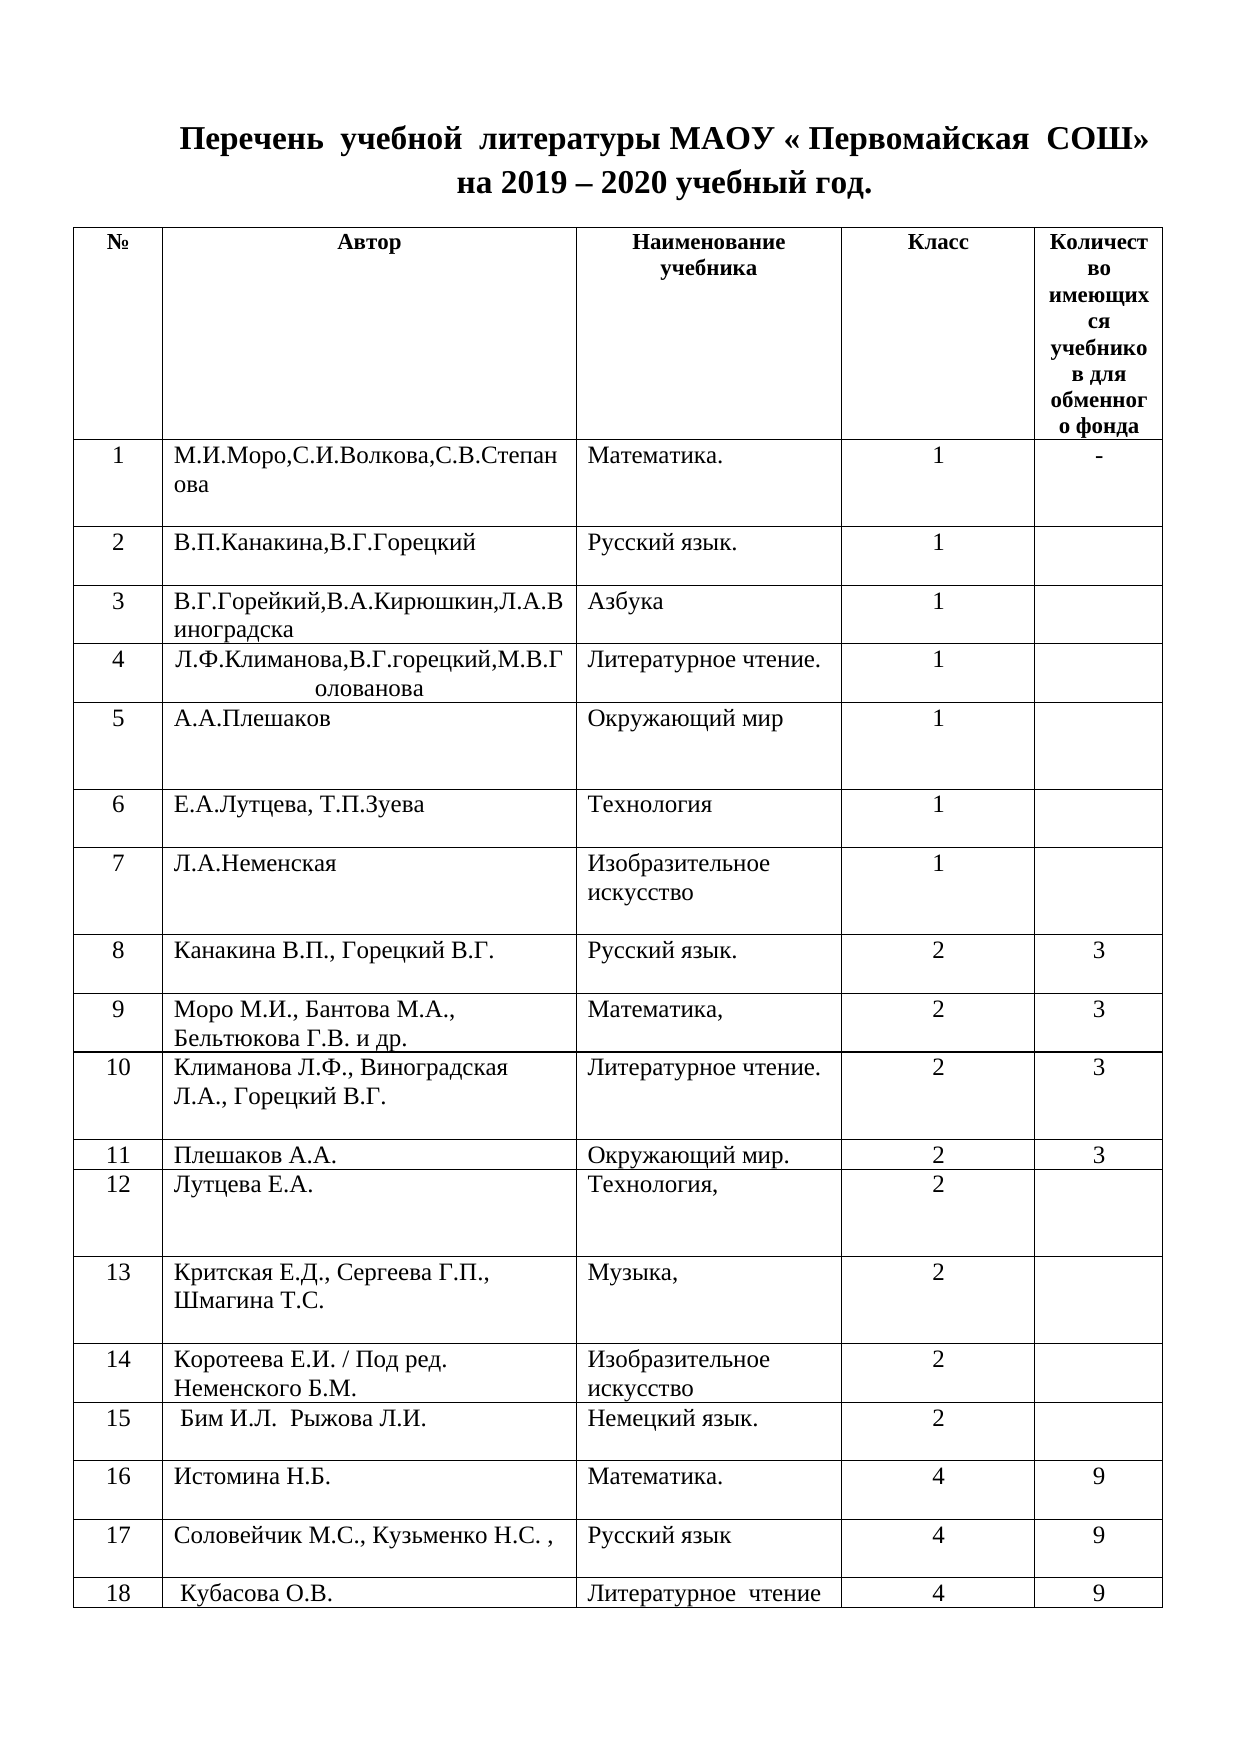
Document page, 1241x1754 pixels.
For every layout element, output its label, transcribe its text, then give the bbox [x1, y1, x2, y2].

table_cell [1035, 1344, 1162, 1402]
table_cell Е.А.Лутцева, Т.П.Зуева [163, 790, 576, 847]
table_cell [1035, 1403, 1162, 1460]
table_cell 1 [842, 644, 1034, 702]
table_cell 11 [74, 1140, 162, 1168]
table_cell 7 [74, 848, 162, 934]
table_cell 3 [1035, 935, 1162, 993]
table_cell Кубасова О.В. [163, 1578, 576, 1607]
table_cell 4 [842, 1578, 1034, 1607]
table_header Количество имеющихся учебников для обменного фонда [1035, 228, 1162, 439]
table_cell Л.А.Неменская [163, 848, 576, 934]
text Перечень учебной литературы МАОУ « Первомайская СОШ» на 2019 – 2020 учебный год. [177, 118, 1152, 201]
table_cell Технология [577, 790, 841, 847]
table_cell Окружающий мир. [577, 1140, 841, 1168]
table_cell [1035, 1170, 1162, 1256]
table_cell Окружающий мир [577, 703, 841, 788]
table_cell 9 [1035, 1461, 1162, 1519]
table_cell Литературное чтение. [577, 1053, 841, 1139]
table_cell Коротеева Е.И. / Под ред. Неменского Б.М. [163, 1344, 576, 1402]
table_cell 2 [842, 1170, 1034, 1256]
table_cell 18 [74, 1578, 162, 1607]
table_cell 2 [842, 935, 1034, 993]
table_cell 2 [842, 1053, 1034, 1139]
table_cell 2 [842, 994, 1034, 1051]
table_cell 4 [74, 644, 162, 702]
table_cell 2 [74, 527, 162, 585]
table_cell [1035, 1257, 1162, 1343]
table_cell 2 [842, 1140, 1034, 1168]
table_cell Соловейчик М.С., Кузьменко Н.С. , [163, 1520, 576, 1577]
table_header Наименование учебника [577, 228, 841, 439]
table_cell Технология, [577, 1170, 841, 1256]
table_cell Критская Е.Д., Сергеева Г.П., Шмагина Т.С. [163, 1257, 576, 1343]
table_cell Математика. [577, 440, 841, 526]
table_cell Азбука [577, 586, 841, 643]
table_cell Л.Ф.Климанова,В.Г.горецкий,М.В.Голованова [163, 644, 576, 702]
table_cell [1035, 703, 1162, 788]
table_cell 10 [74, 1053, 162, 1139]
table_cell 3 [1035, 1140, 1162, 1168]
table_cell 17 [74, 1520, 162, 1577]
table_cell 9 [74, 994, 162, 1051]
table_cell Русский язык [577, 1520, 841, 1577]
table_cell 15 [74, 1403, 162, 1460]
table_cell 1 [74, 440, 162, 526]
table_cell Русский язык. [577, 527, 841, 585]
table_cell 1 [842, 703, 1034, 788]
table_cell Изобразительное искусство [577, 1344, 841, 1402]
table_cell [1035, 527, 1162, 585]
table_cell Канакина В.П., Горецкий В.Г. [163, 935, 576, 993]
table_cell Бим И.Л. Рыжова Л.И. [163, 1403, 576, 1460]
table_cell 1 [842, 440, 1034, 526]
table_cell 6 [74, 790, 162, 847]
table_cell 8 [74, 935, 162, 993]
table_cell 14 [74, 1344, 162, 1402]
table_cell 1 [842, 527, 1034, 585]
table_cell 9 [1035, 1578, 1162, 1607]
table_header Класс [842, 228, 1034, 439]
table_cell Литературное чтение. [577, 644, 841, 702]
table_cell 2 [842, 1403, 1034, 1460]
table_cell [1035, 848, 1162, 934]
table_cell [1035, 586, 1162, 643]
table_cell 13 [74, 1257, 162, 1343]
table_cell [1035, 790, 1162, 847]
table_cell 9 [1035, 1520, 1162, 1577]
table_cell Литературное чтение [577, 1578, 841, 1607]
table_cell - [1035, 440, 1162, 526]
table_cell 1 [842, 586, 1034, 643]
table_cell 1 [842, 790, 1034, 847]
table_cell Математика. [577, 1461, 841, 1519]
table_cell 3 [74, 586, 162, 643]
table_cell 4 [842, 1520, 1034, 1577]
table_cell Немецкий язык. [577, 1403, 841, 1460]
table_cell Русский язык. [577, 935, 841, 993]
table_cell 4 [842, 1461, 1034, 1519]
table_cell В.Г.Горейкий,В.А.Кирюшкин,Л.А.Виноградска [163, 586, 576, 643]
table_cell Климанова Л.Ф., Виноградская Л.А., Горецкий В.Г. [163, 1053, 576, 1139]
table_cell М.И.Моро,С.И.Волкова,С.В.Степанова [163, 440, 576, 526]
table_cell Лутцева Е.А. [163, 1170, 576, 1256]
table_cell 1 [842, 848, 1034, 934]
table_header Автор [163, 228, 576, 439]
table_cell Истомина Н.Б. [163, 1461, 576, 1519]
table_cell 2 [842, 1344, 1034, 1402]
table_cell Математика, [577, 994, 841, 1051]
table_cell Моро М.И., Бантова М.А., Бельтюкова Г.В. и др. [163, 994, 576, 1051]
table_cell В.П.Канакина,В.Г.Горецкий [163, 527, 576, 585]
table_cell Музыка, [577, 1257, 841, 1343]
table_cell 5 [74, 703, 162, 788]
table_cell 3 [1035, 1053, 1162, 1139]
table_cell 3 [1035, 994, 1162, 1051]
table_cell Изобразительное искусство [577, 848, 841, 934]
table_cell 12 [74, 1170, 162, 1256]
table_header № [74, 228, 162, 439]
table_cell [1035, 644, 1162, 702]
table_cell А.А.Плешаков [163, 703, 576, 788]
table_cell 2 [842, 1257, 1034, 1343]
table_cell Плешаков А.А. [163, 1140, 576, 1168]
table_cell 16 [74, 1461, 162, 1519]
